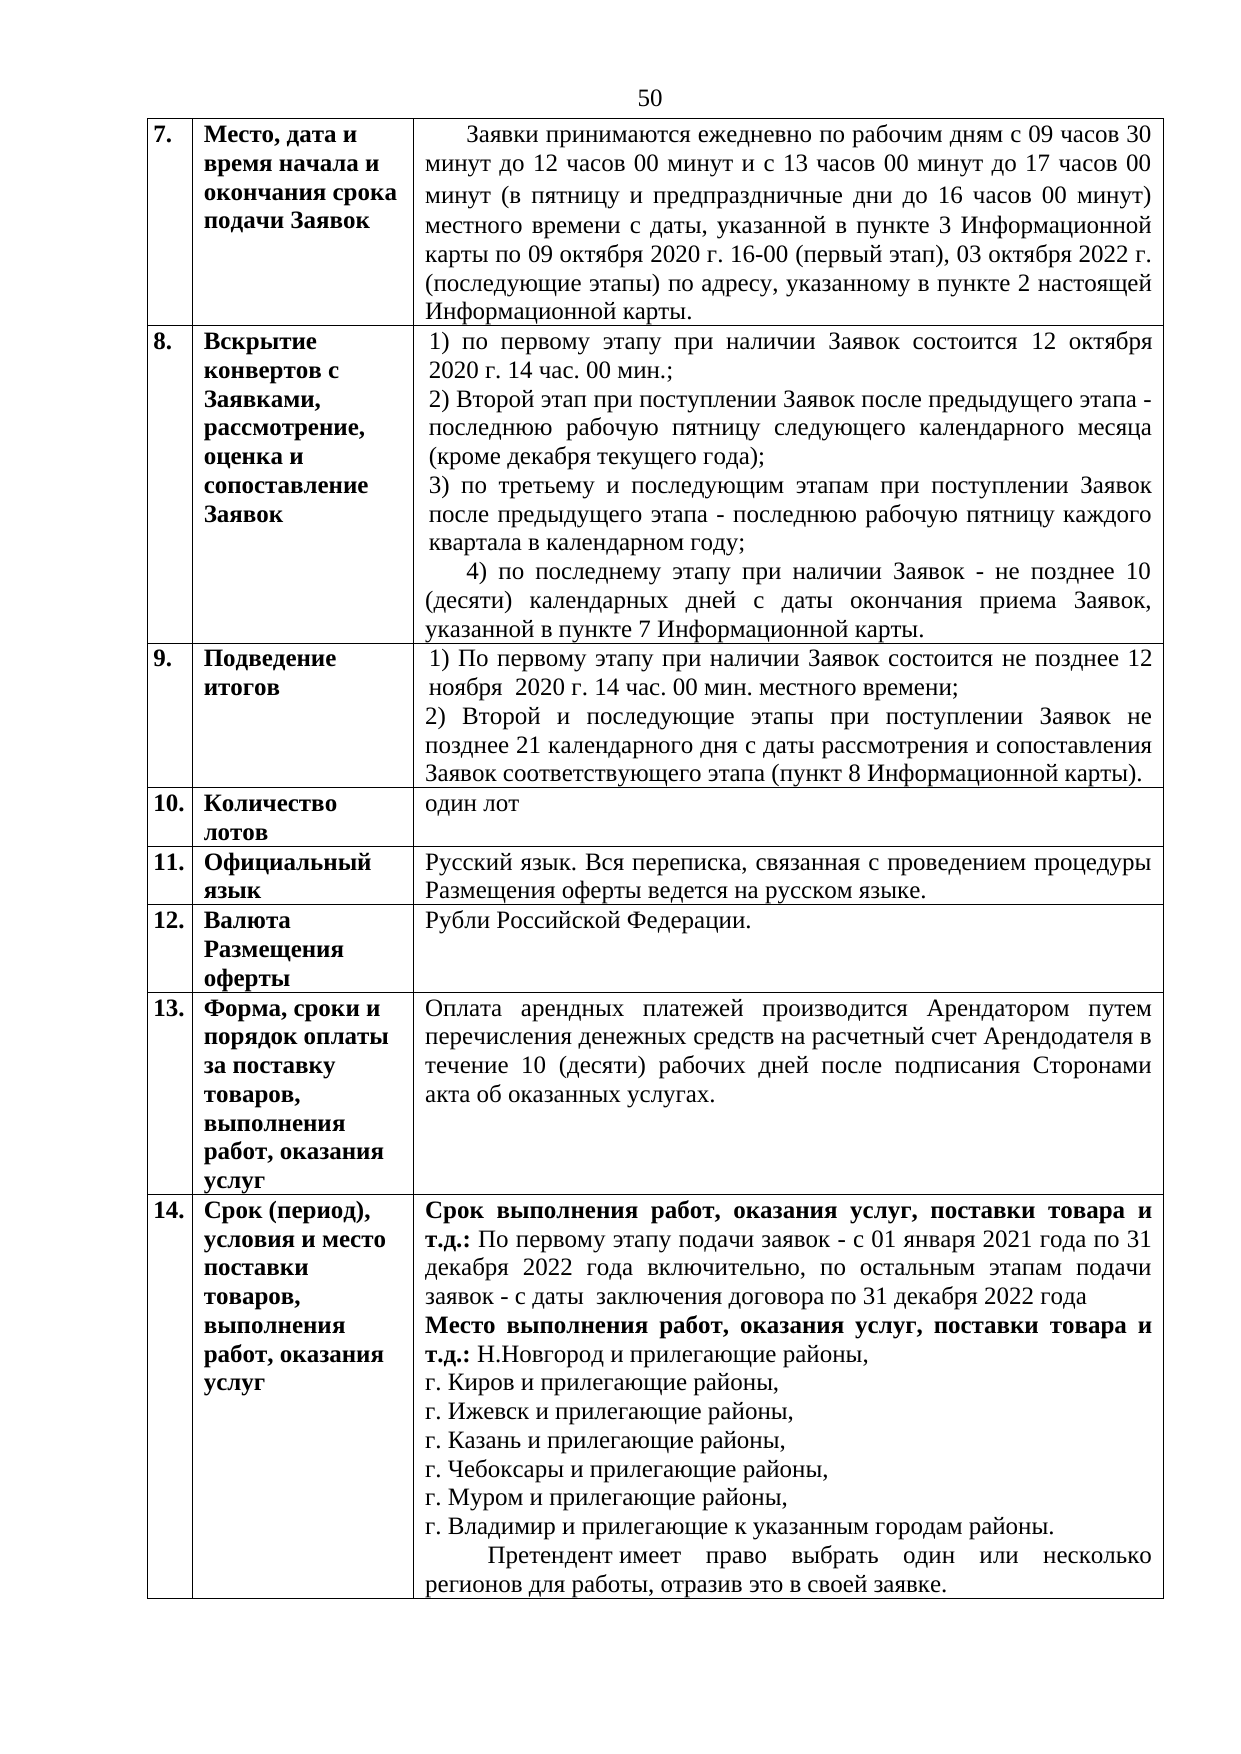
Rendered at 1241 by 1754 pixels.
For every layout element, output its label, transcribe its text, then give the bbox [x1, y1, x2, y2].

table_cell 9. [148, 644, 192, 787]
table_cell 13. [148, 993, 192, 1194]
table_cell 7. [148, 119, 192, 325]
table_cell Место, дата и время начала и окончания срока подачи Заявок [193, 119, 413, 325]
table_cell Срок выполнения работ, оказания услуг, поставки товара и т.д.: По первому этапу подачи заявок - с 01 января 2021 года по 31 декабря 2022 года включительно, по остальным этапам подачи заявок - с даты заключения договора по 31 декабря 2022 года Место выполнения работ, оказания услуг, поставки товара и т.д.: Н.Новгород и прилегающие районы, г. Киров и прилегающие районы, г. Ижевск и прилегающие районы, г. Казань и прилегающие районы, г. Чебоксары и прилегающие районы, г. Муром и прилегающие районы, г. Владимир и прилегающие к указанным городам районы. Претендент имеет право выбрать один или несколько регионов для работы, отразив это в своей заявке. [414, 1195, 1163, 1597]
table_cell 12. [148, 905, 192, 992]
table_cell Срок (период), условия и место поставки товаров, выполнения работ, оказания услуг [193, 1195, 413, 1597]
table_cell один лот [414, 788, 1163, 846]
table_cell Заявки принимаются ежедневно по рабочим дням с 09 часов 30 минут до 12 часов 00 минут и с 13 часов 00 минут до 17 часов 00 минут (в пятницу и предпраздничные дни до 16 часов 00 минут) местного времени с даты, указанной в пункте 3 Информационной карты по 09 октября 2020 г. 16-00 (первый этап), 03 октября 2022 г. (последующие этапы) по адресу, указанному в пункте 2 настоящей Информационной карты. [414, 119, 1163, 325]
table_cell 11. [148, 847, 192, 904]
table_cell 1) По первому этапу при наличии Заявок состоится не позднее 12 ноября 2020 г. 14 час. 00 мин. местного времени; 2) Второй и последующие этапы при поступлении Заявок не позднее 21 календарного дня с даты рассмотрения и сопоставления Заявок соответствующего этапа (пункт 8 Информационной карты). [414, 644, 1163, 787]
table_cell 14. [148, 1195, 192, 1597]
table_cell 1) по первому этапу при наличии Заявок состоится 12 октября 2020 г. 14 час. 00 мин.; 2) Второй этап при поступлении Заявок после предыдущего этапа - последнюю рабочую пятницу следующего календарного месяца (кроме декабря текущего года); 3) по третьему и последующим этапам при поступлении Заявок после предыдущего этапа - последнюю рабочую пятницу каждого квартала в календарном году; 4) по последнему этапу при наличии Заявок - не позднее 10 (десяти) календарных дней с даты окончания приема Заявок, указанной в пункте 7 Информационной карты. [414, 326, 1163, 642]
table_cell Официальный язык [193, 847, 413, 904]
table_cell Подведение итогов [193, 644, 413, 787]
table_cell Оплата арендных платежей производится Арендатором путем перечисления денежных средств на расчетный счет Арендодателя в течение 10 (десяти) рабочих дней после подписания Сторонами акта об оказанных услугах. [414, 993, 1163, 1194]
table_cell 10. [148, 788, 192, 846]
table_cell Вскрытие конвертов с Заявками, рассмотрение, оценка и сопоставление Заявок [193, 326, 413, 642]
table_cell Рубли Российской Федерации. [414, 905, 1163, 992]
table_cell Валюта Размещения оферты [193, 905, 413, 992]
table_cell 8. [148, 326, 192, 642]
table_cell Русский язык. Вся переписка, связанная с проведением процедуры Размещения оферты ведется на русском языке. [414, 847, 1163, 904]
table_cell Количество лотов [193, 788, 413, 846]
table_cell Форма, сроки и порядок оплаты за поставку товаров, выполнения работ, оказания услуг [193, 993, 413, 1194]
